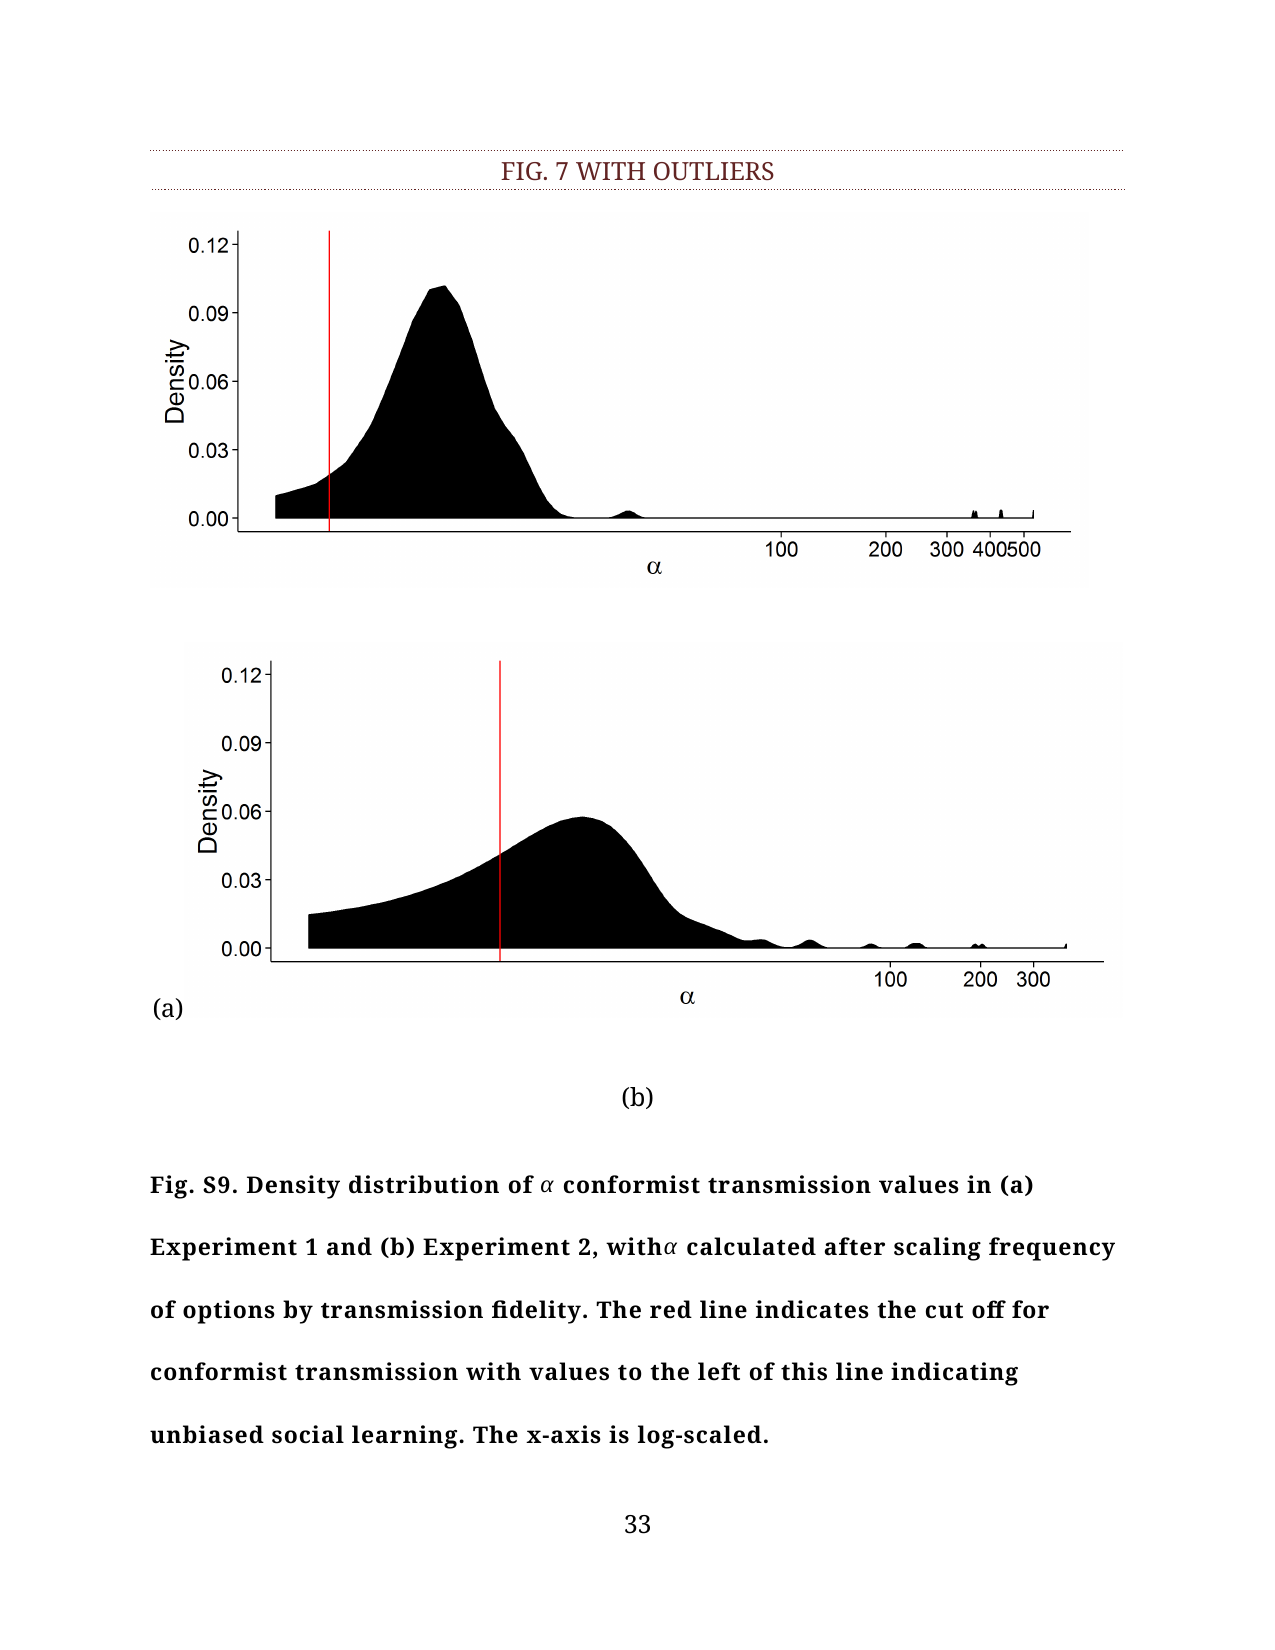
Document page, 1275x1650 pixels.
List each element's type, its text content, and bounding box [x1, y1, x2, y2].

subtitle Fig. 7 with outliers [150, 150, 1125, 190]
text (b) [150, 1080, 1125, 1114]
picture [150, 212, 1089, 588]
picture [183, 642, 1123, 1018]
